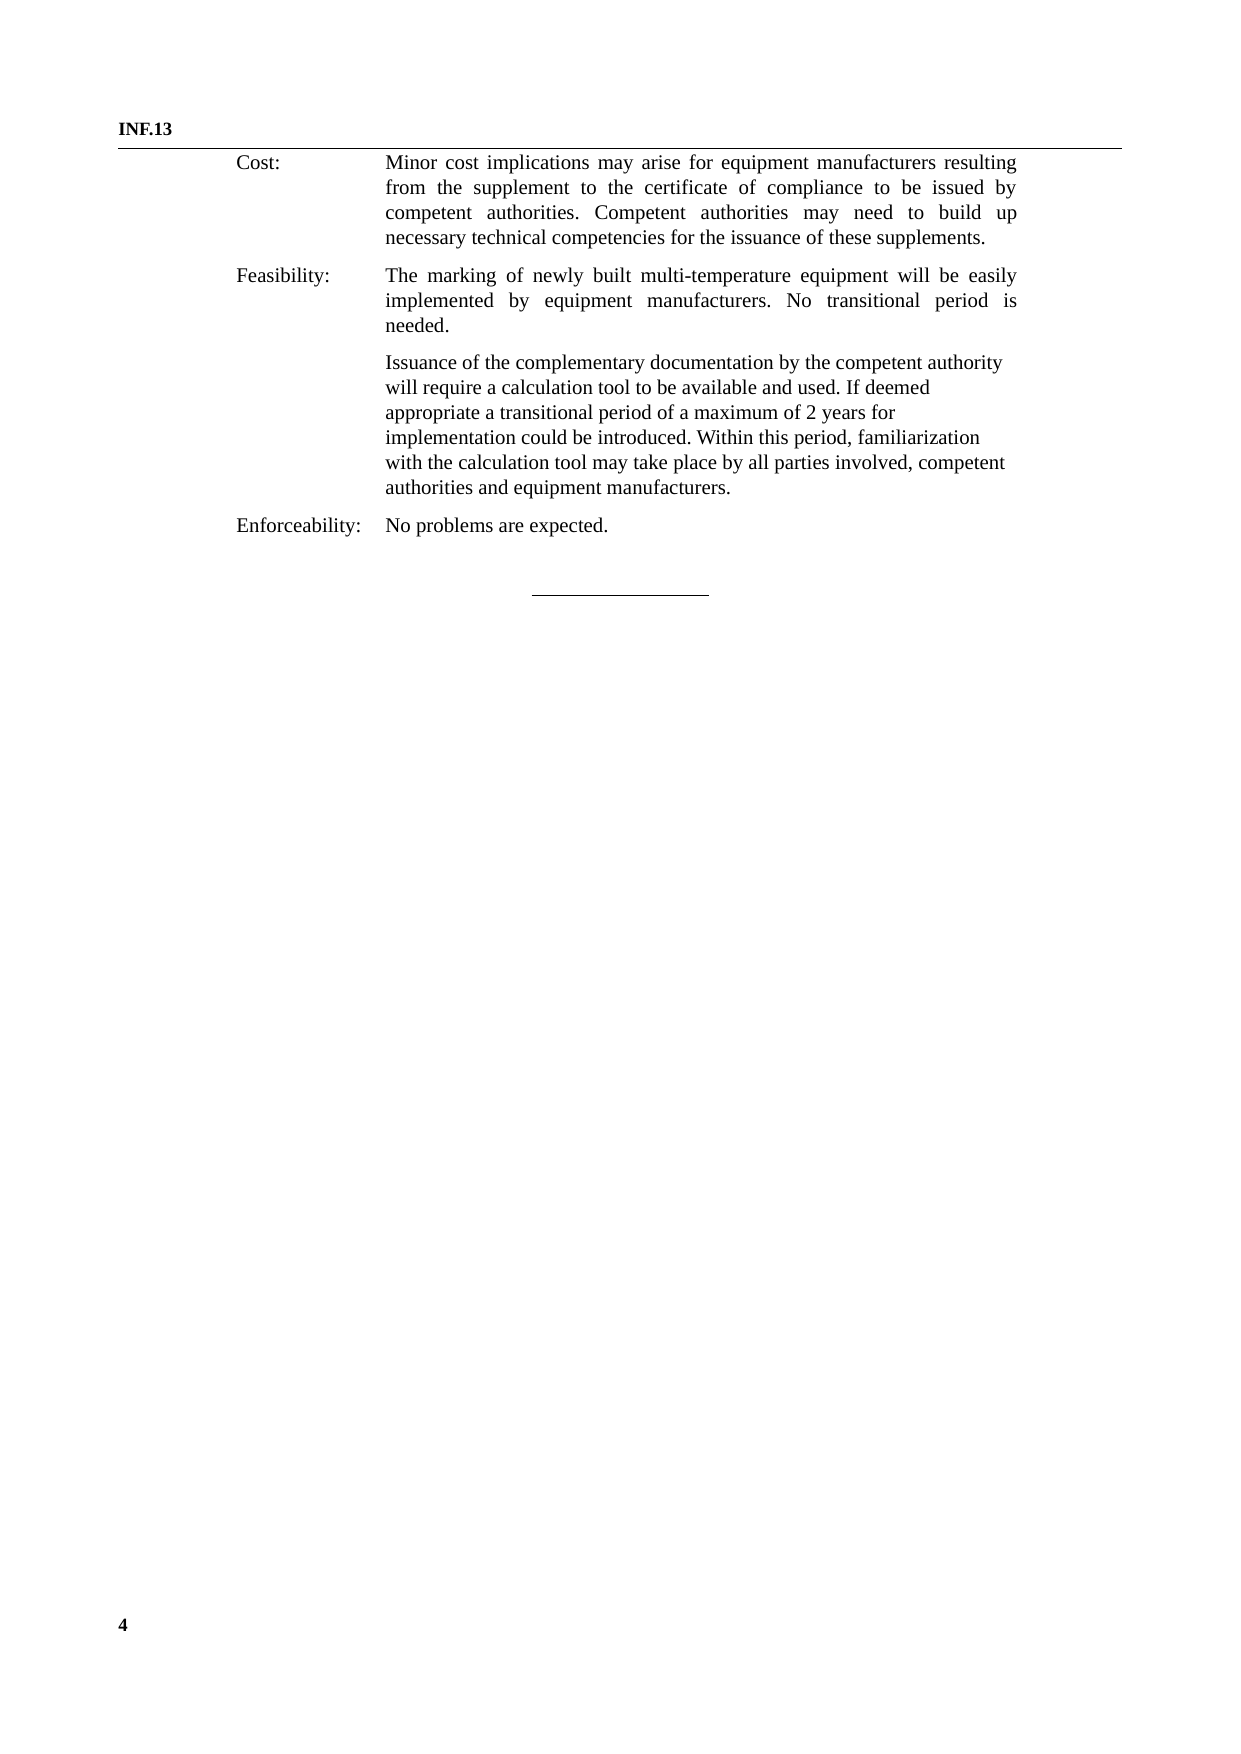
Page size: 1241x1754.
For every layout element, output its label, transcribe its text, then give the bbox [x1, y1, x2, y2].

table_header Minor cost implications may arise for equipment manufacturers resulting from the supplement to the certificate of compliance to be issued by competent authorities. Competent authorities may need to build up necessary technical competencies for the issuance of these supplements. [384, 149, 1019, 262]
table_cell Feasibility: [236, 262, 384, 512]
table_cell Enforceability: [236, 512, 384, 549]
table_cell The marking of newly built multi-temperature equipment will be easily implemented by equipment manufacturers. No transitional period is needed. Issuance of the complementary documentation by the competent authority will require a calculation tool to be available and used. If deemed appropriate a transitional period of a maximum of 2 years for implementation could be introduced. Within this period, familiarization with the calculation tool may take place by all parties involved, competent authorities and equipment manufacturers. [384, 262, 1019, 512]
table_cell No problems are expected. [384, 512, 1019, 549]
table_header Cost: [236, 149, 384, 262]
